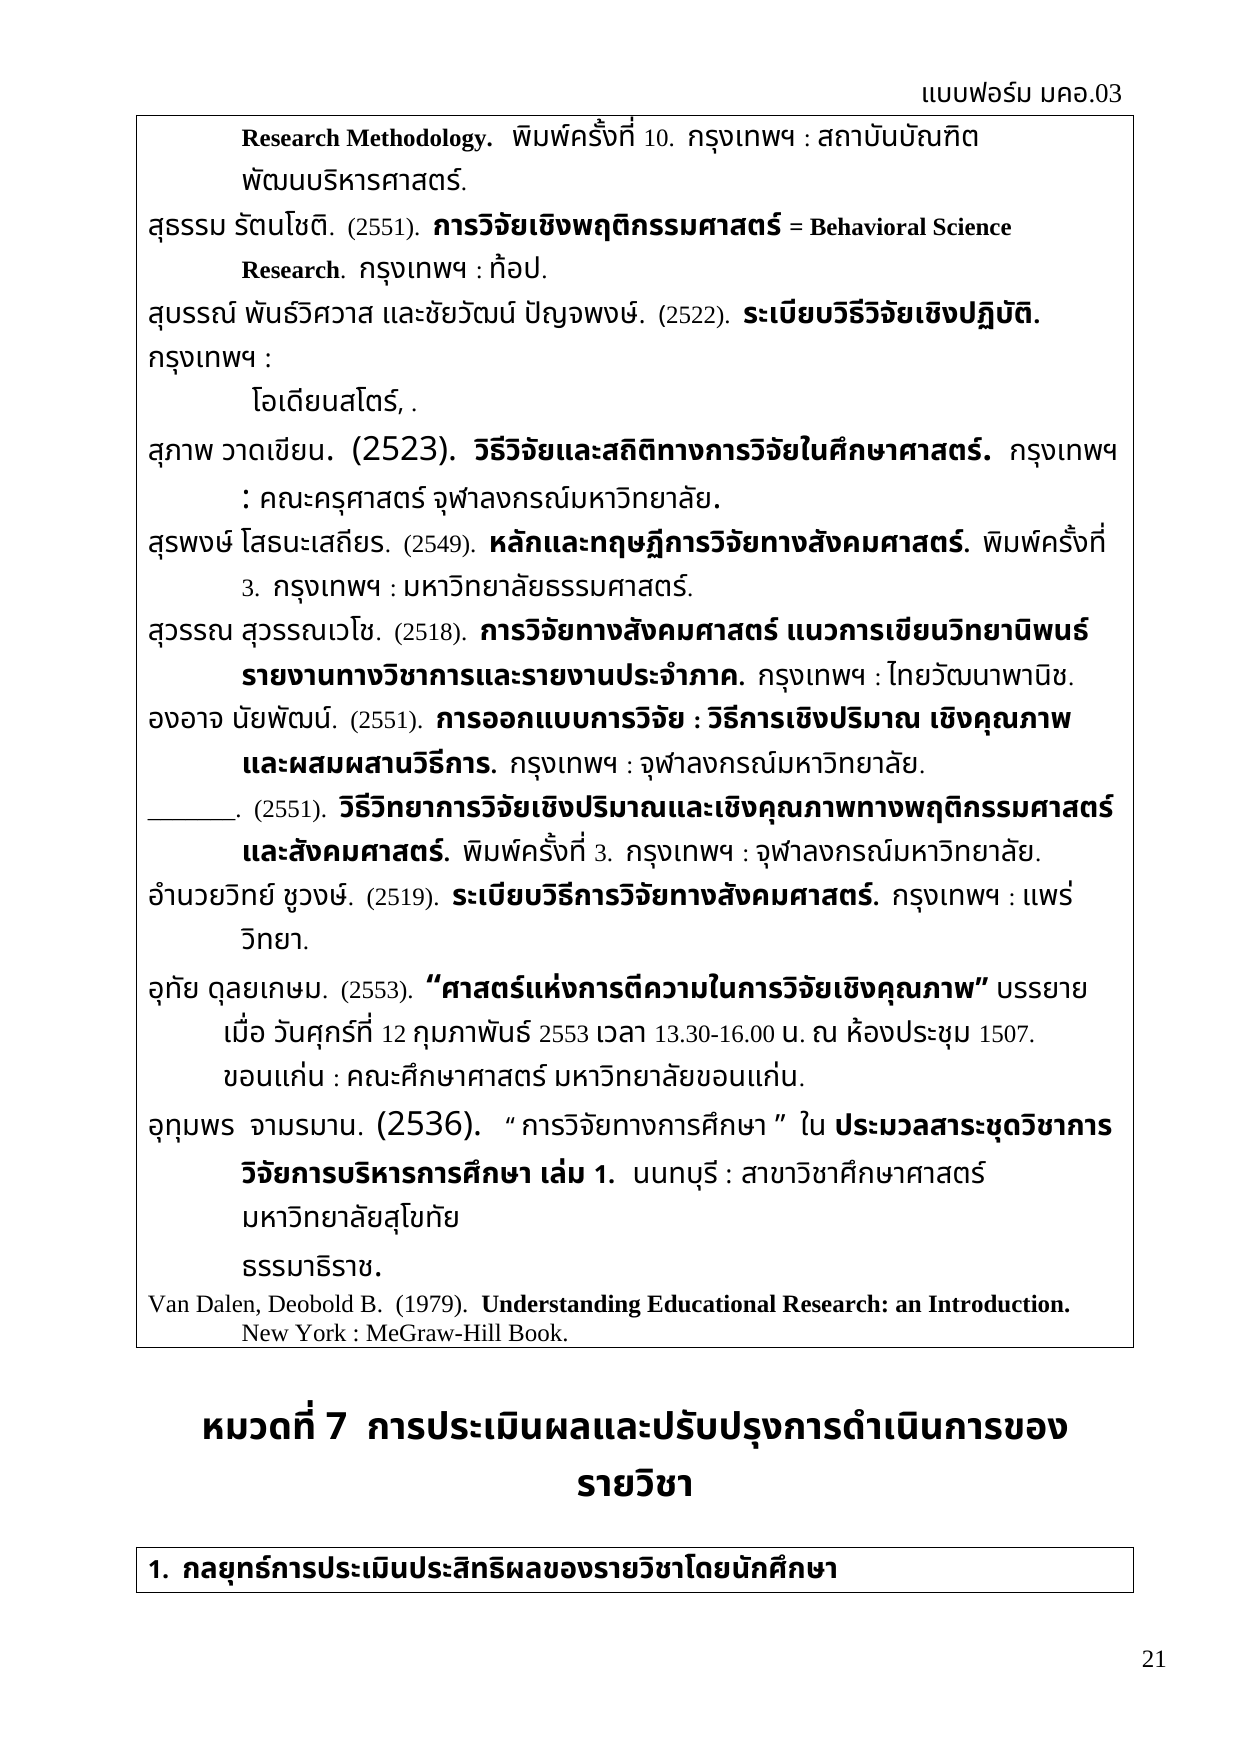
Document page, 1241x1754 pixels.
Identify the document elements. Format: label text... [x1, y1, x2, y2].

text หมวดที่ 7 การประเมินผลและปรับปรุงการดำเนินการของรายวิชา [148, 1399, 1122, 1513]
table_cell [137, 116, 1133, 1347]
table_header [137, 1548, 1133, 1592]
